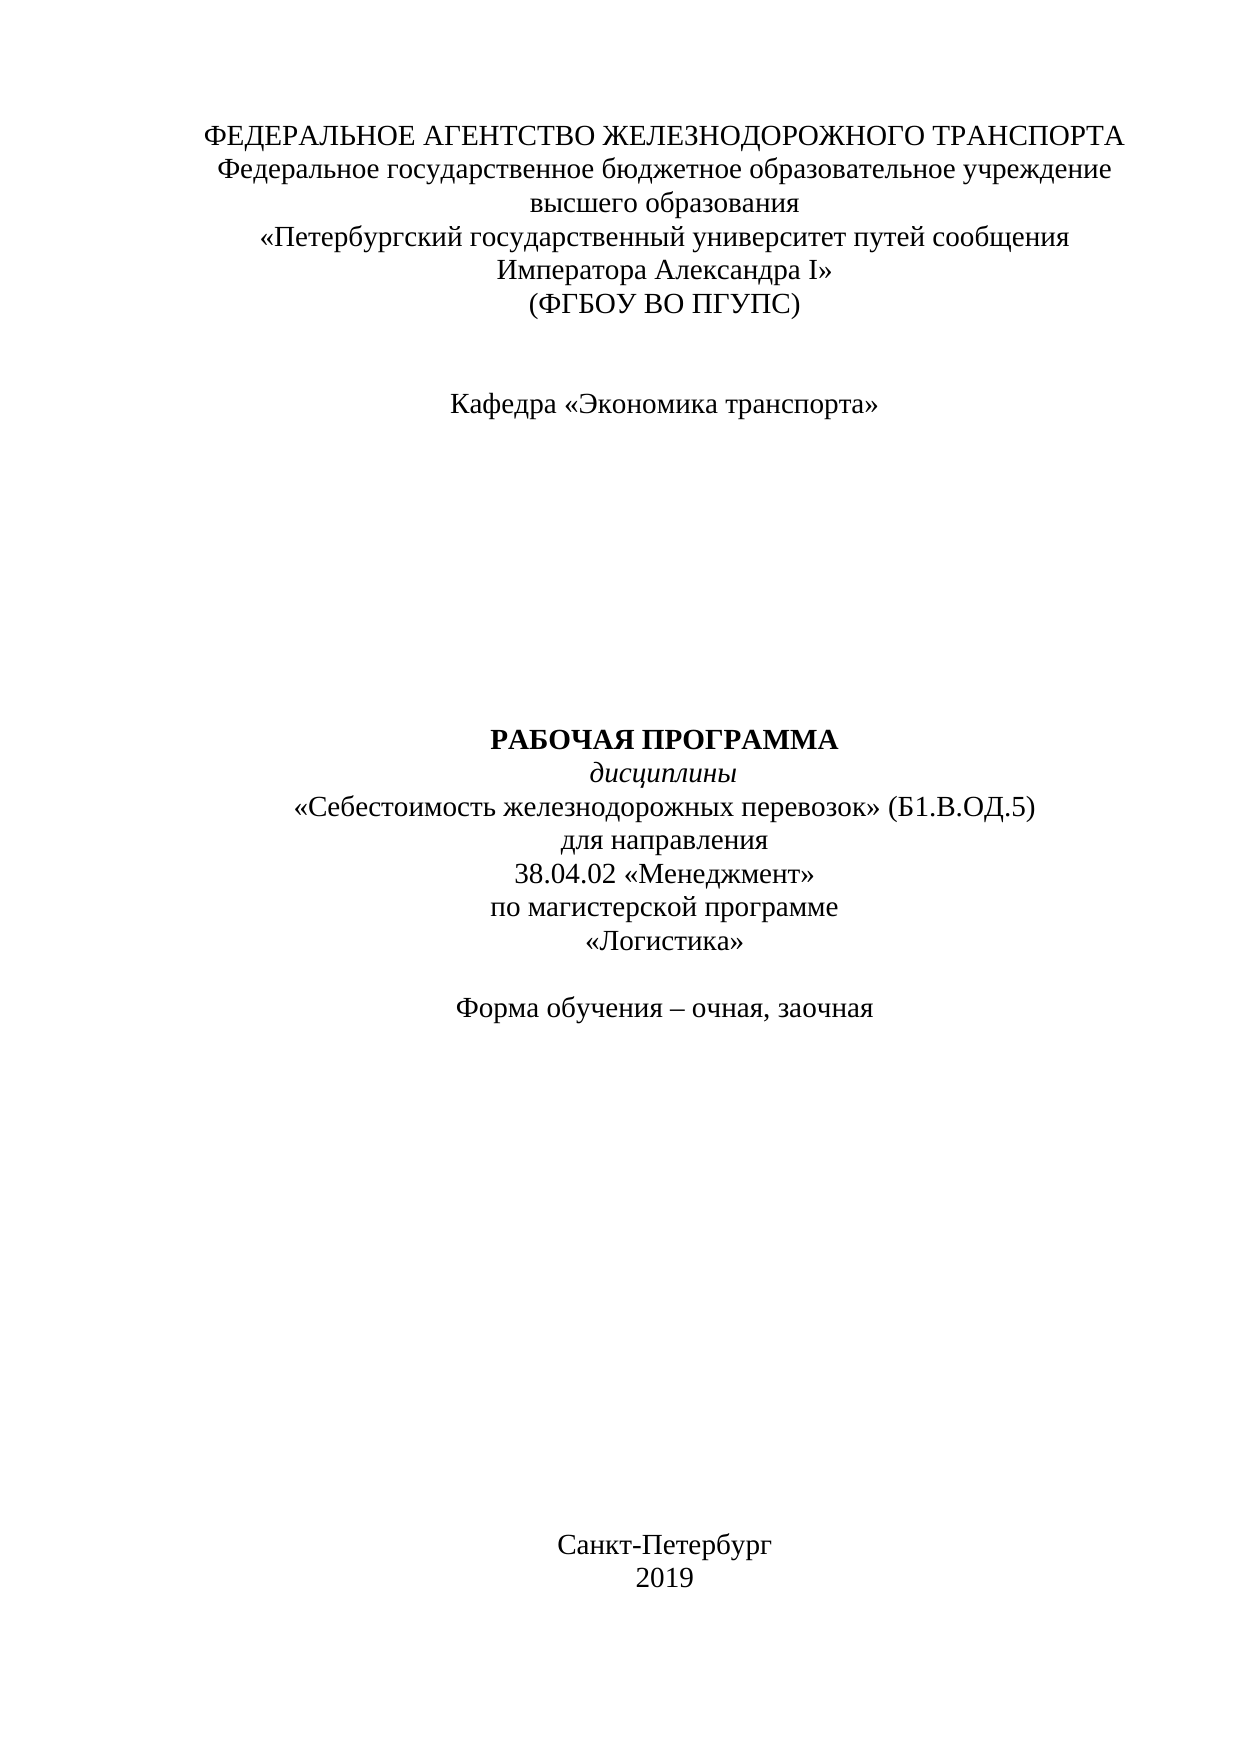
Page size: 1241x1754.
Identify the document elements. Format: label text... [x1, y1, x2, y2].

text по магистерской программе [177, 889, 1152, 923]
text (ФГБОУ ВО ПГУПС) [177, 286, 1152, 319]
text дисциплины [177, 755, 1152, 789]
text Императора Александра I» [177, 252, 1152, 286]
text ФЕДЕРАЛЬНОЕ АГЕНТСТВО ЖЕЛЕЗНОДОРОЖНОГО ТРАНСПОРТА [177, 118, 1152, 152]
text 38.04.02 «Менеджмент» [177, 856, 1152, 889]
text РАБОЧАЯ ПРОГРАММА [177, 722, 1152, 755]
text Санкт-Петербург [177, 1527, 1152, 1560]
text «Логистика» [177, 923, 1152, 957]
text Федеральное государственное бюджетное образовательное учреждение высшего образования [177, 152, 1152, 219]
text Кафедра «Экономика транспорта» [177, 386, 1152, 420]
text Форма обучения – очная, заочная [177, 990, 1152, 1024]
text «Петербургский государственный университет путей сообщения [177, 219, 1152, 252]
text «Себестоимость железнодорожных перевозок» (Б1.В.ОД.5) [177, 789, 1152, 822]
text 2019 [177, 1560, 1152, 1594]
text для направления [177, 822, 1152, 856]
